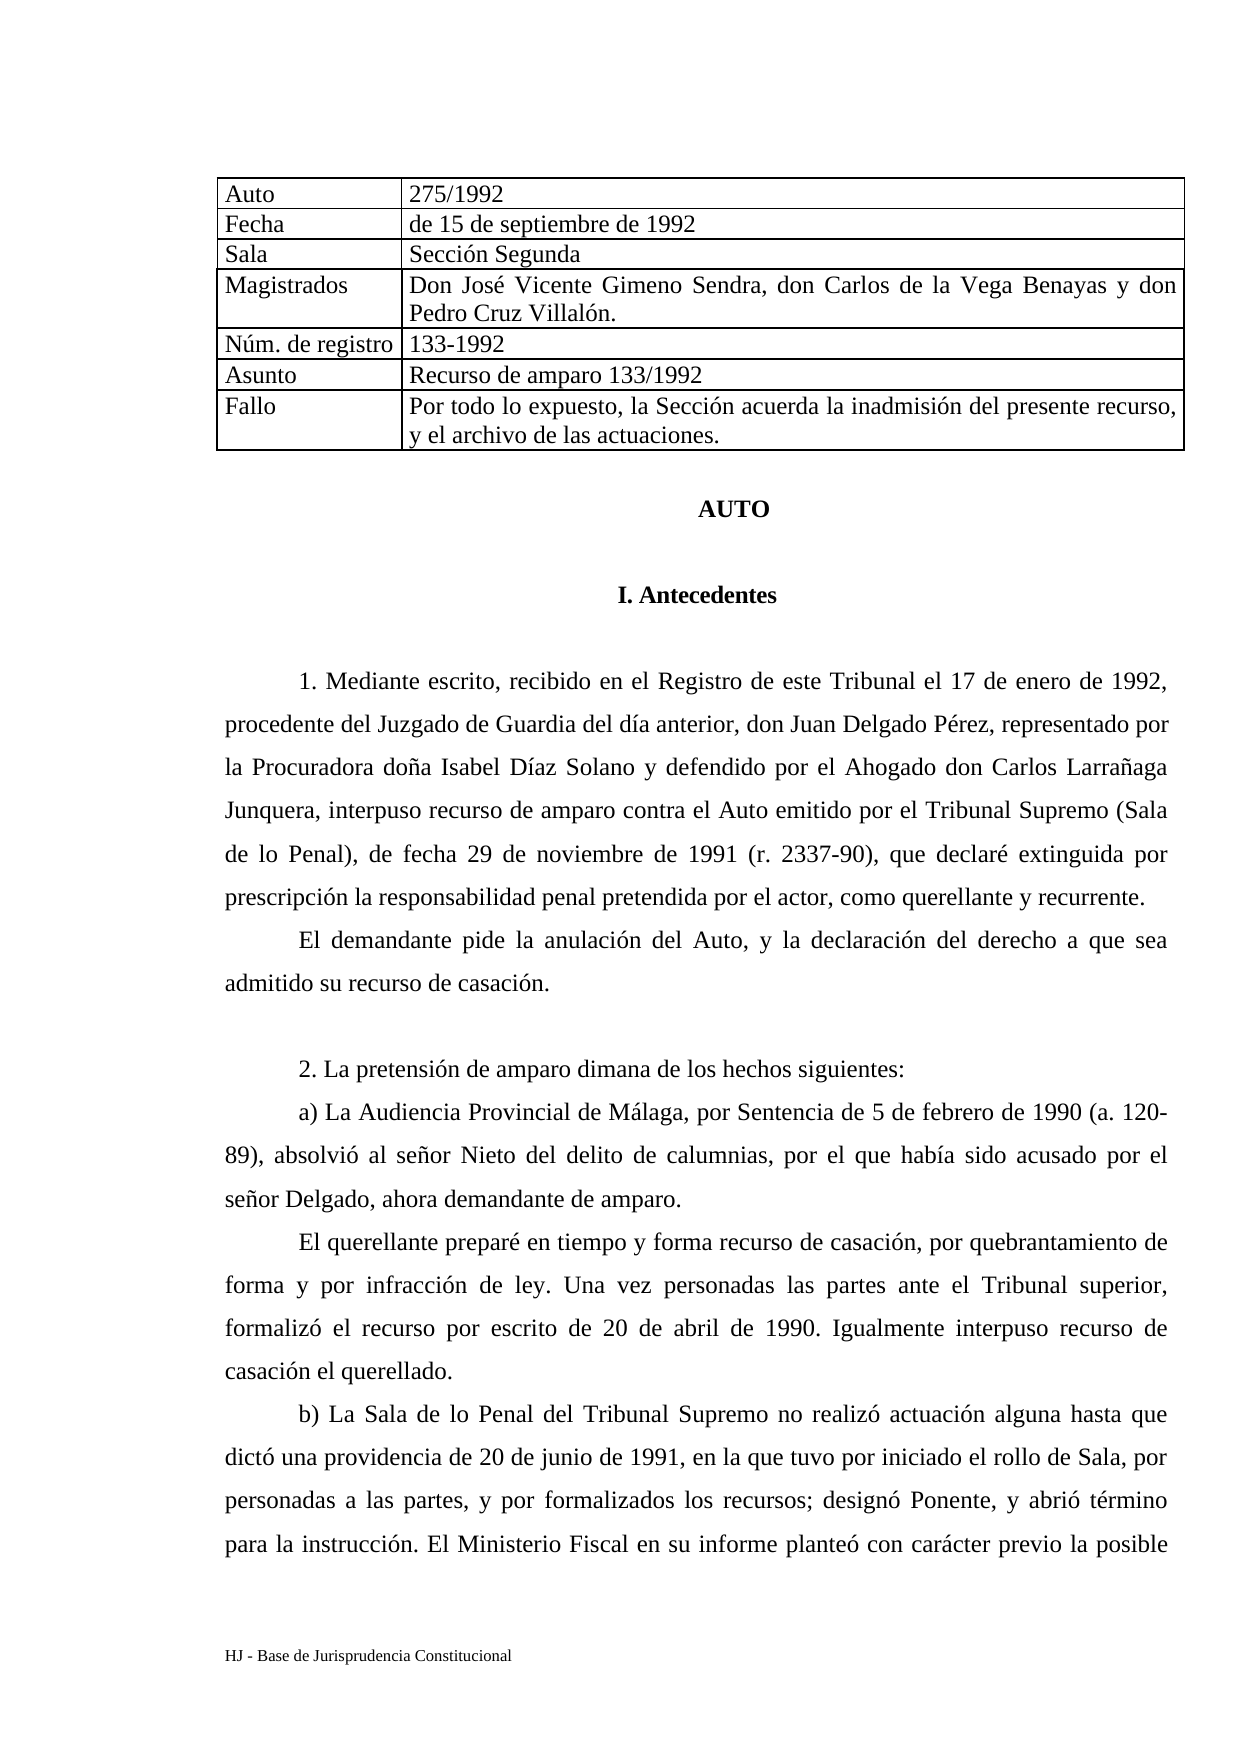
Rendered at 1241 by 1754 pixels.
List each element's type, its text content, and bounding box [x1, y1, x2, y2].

table_header Auto [218, 179, 401, 207]
text a) La Audiencia Provincial de Málaga, por Sentencia de 5 de febrero de 1990 (a. 120-89), absolvió al señor Nieto del delito de calumnias, por el que había sido acusado por el señor Delgado, ahora demandante de amparo. [224, 1097, 1169, 1212]
table_cell Magistrados [218, 270, 401, 327]
text El querellante preparé en tiempo y forma recurso de casación, por quebrantamiento de forma y por infracción de ley. Una vez personadas las partes ante el Tribunal superior, formalizó el recurso por escrito de 20 de abril de 1990. Igualmente interpuso recurso de casación el querellado. [224, 1227, 1169, 1385]
table_cell de 15 de septiembre de 1992 [402, 209, 1184, 238]
table_cell Don José Vicente Gimeno Sendra, don Carlos de la Vega Benayas y don Pedro Cruz Villalón. [403, 270, 1183, 327]
text 2. La pretensión de amparo dimana de los hechos siguientes: [224, 1054, 1169, 1083]
table_cell Recurso de amparo 133/1992 [403, 360, 1183, 389]
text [224, 1399, 1169, 1557]
text I. Antecedentes [224, 580, 1169, 609]
text AUTO [224, 494, 1169, 522]
text 1. Mediante escrito, recibido en el Registro de este Tribunal el 17 de enero de 1992, procedente del Juzgado de Guardia del día anterior, don Juan Delgado Pérez, representado por la Procuradora doña Isabel Díaz Solano y defendido por el Ahogado don Carlos Larrañaga Junquera, interpuso recurso de amparo contra el Auto emitido por el Tribunal Supremo (Sala de lo Penal), de fecha 29 de noviembre de 1991 (r. 2337-90), que declaré extinguida por prescripción la responsabilidad penal pretendida por el actor, como querellante y recurrente. [224, 666, 1169, 911]
table_cell 133-1992 [403, 329, 1183, 358]
table_cell Fallo [218, 391, 401, 448]
table_cell Sala [218, 240, 401, 268]
table_cell Fecha [218, 209, 401, 238]
table_cell Núm. de registro [218, 329, 401, 358]
table_cell Sección Segunda [402, 240, 1184, 268]
table_cell Por todo lo expuesto, la Sección acuerda la inadmisión del presente recurso, y el archivo de las actuaciones. [403, 391, 1183, 448]
table_header 275/1992 [402, 179, 1184, 207]
text El demandante pide la anulación del Auto, y la declaración del derecho a que sea admitido su recurso de casación. [224, 925, 1169, 997]
table_cell Asunto [218, 360, 401, 389]
